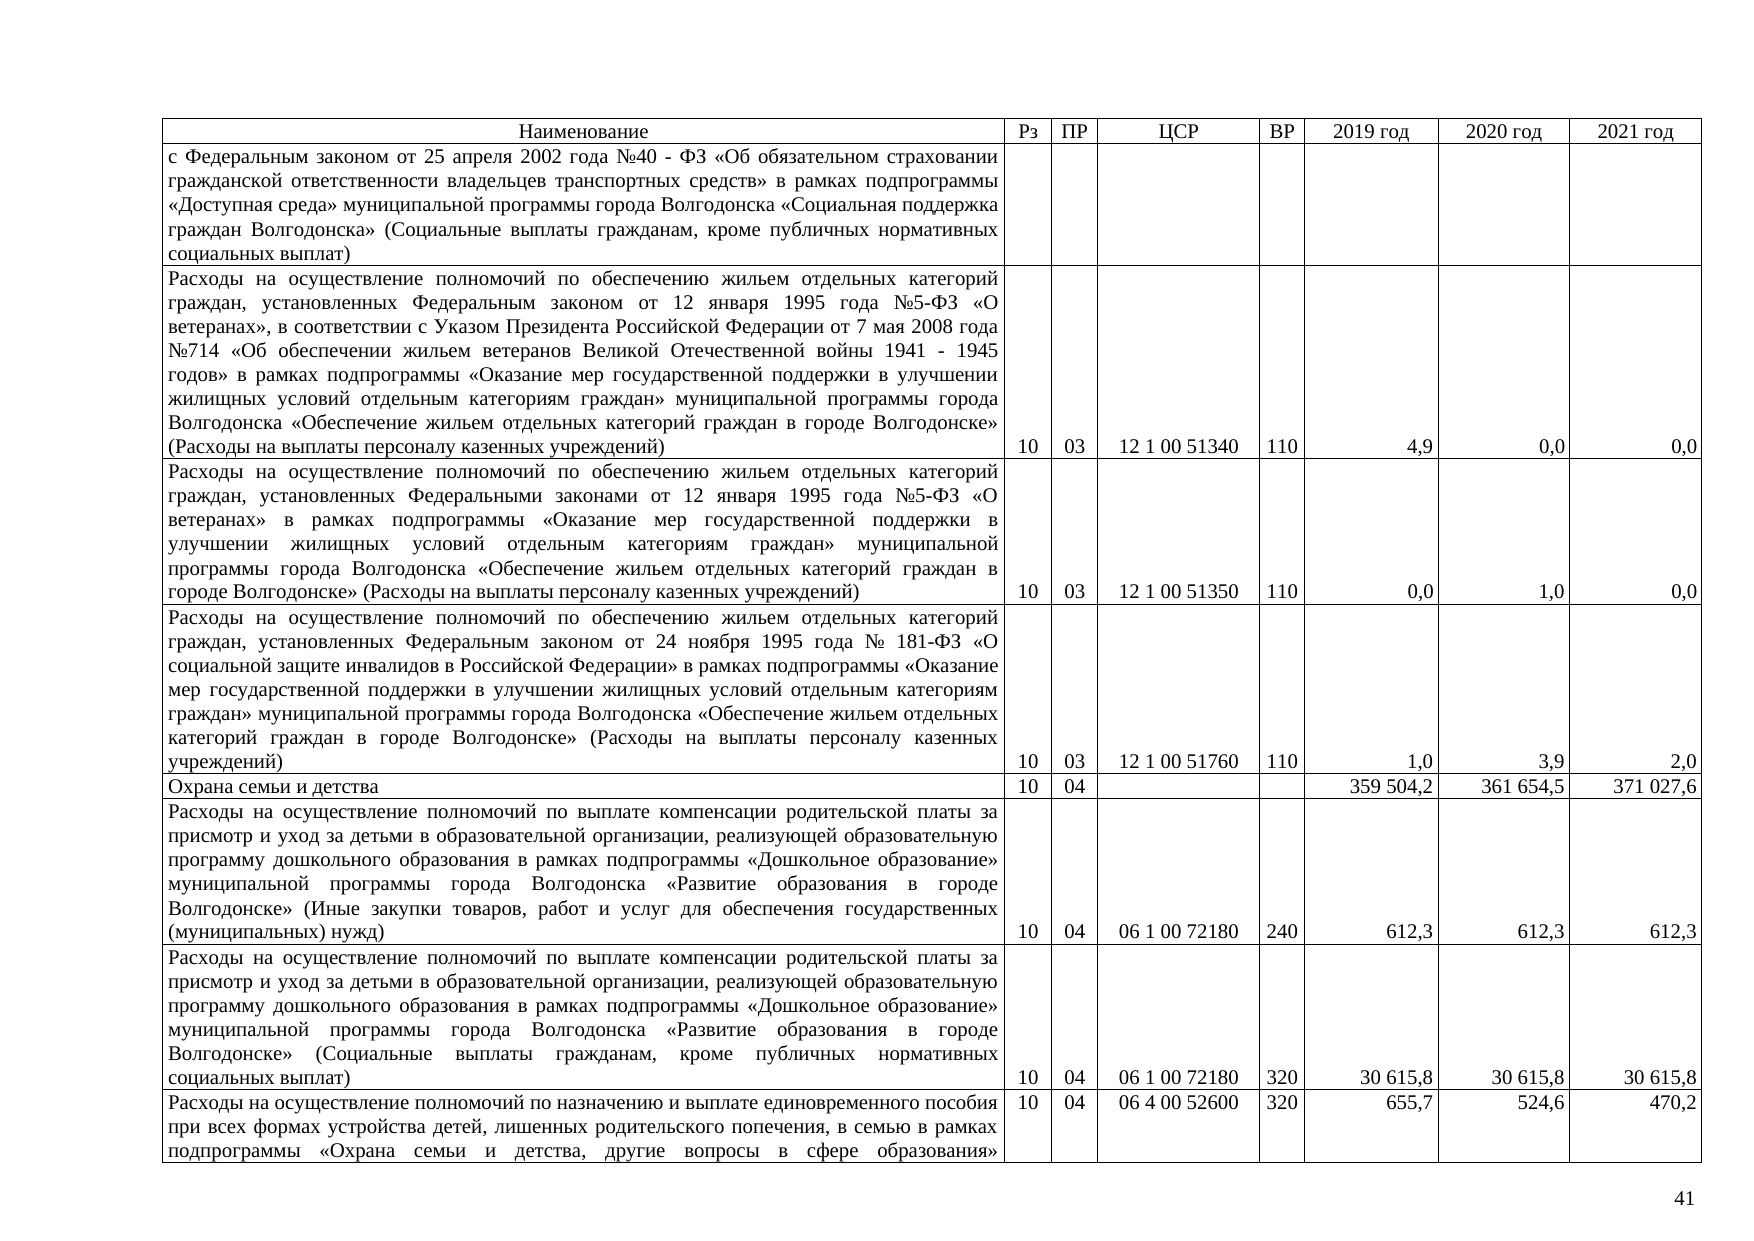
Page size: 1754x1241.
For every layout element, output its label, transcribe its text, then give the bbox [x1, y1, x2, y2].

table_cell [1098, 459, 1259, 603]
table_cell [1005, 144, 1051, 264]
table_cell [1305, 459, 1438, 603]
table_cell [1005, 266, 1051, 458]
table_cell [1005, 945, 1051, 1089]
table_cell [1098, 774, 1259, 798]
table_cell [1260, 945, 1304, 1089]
table_header 2020 год [1439, 119, 1569, 143]
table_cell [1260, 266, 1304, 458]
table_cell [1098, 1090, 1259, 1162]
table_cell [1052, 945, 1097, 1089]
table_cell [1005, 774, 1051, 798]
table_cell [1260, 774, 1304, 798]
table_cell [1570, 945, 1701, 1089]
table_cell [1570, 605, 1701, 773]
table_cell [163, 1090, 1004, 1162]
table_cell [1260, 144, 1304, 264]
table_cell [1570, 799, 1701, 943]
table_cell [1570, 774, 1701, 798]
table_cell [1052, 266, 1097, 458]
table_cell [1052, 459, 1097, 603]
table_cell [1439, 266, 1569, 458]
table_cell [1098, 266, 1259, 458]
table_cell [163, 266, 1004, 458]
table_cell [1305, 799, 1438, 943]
table_header 2019 год [1305, 119, 1438, 143]
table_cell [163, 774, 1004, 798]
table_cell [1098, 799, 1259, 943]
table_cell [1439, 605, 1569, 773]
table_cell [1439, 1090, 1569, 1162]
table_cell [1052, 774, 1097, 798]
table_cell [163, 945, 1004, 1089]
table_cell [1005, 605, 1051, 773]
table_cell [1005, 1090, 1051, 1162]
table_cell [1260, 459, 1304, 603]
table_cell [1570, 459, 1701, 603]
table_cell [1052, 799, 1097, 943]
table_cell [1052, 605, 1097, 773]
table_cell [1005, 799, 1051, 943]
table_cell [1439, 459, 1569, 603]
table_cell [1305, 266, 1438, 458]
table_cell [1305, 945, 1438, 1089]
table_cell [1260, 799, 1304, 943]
table_header Наименование [163, 119, 1004, 143]
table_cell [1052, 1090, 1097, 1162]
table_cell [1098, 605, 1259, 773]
table_header ВР [1260, 119, 1304, 143]
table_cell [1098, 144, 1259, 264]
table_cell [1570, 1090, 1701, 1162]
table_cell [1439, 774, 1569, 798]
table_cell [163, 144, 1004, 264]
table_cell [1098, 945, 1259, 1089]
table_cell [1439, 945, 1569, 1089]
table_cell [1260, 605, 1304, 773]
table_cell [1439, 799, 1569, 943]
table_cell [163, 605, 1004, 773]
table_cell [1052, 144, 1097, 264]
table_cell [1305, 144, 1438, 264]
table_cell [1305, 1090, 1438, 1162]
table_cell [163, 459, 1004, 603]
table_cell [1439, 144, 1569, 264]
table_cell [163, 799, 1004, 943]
table_header Рз [1005, 119, 1051, 143]
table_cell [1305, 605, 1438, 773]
table_header ПР [1052, 119, 1097, 143]
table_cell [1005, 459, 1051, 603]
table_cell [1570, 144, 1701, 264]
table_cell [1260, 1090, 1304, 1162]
table_header ЦСР [1098, 119, 1259, 143]
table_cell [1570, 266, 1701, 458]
table_header 2021 год [1570, 119, 1701, 143]
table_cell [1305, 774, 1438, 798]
